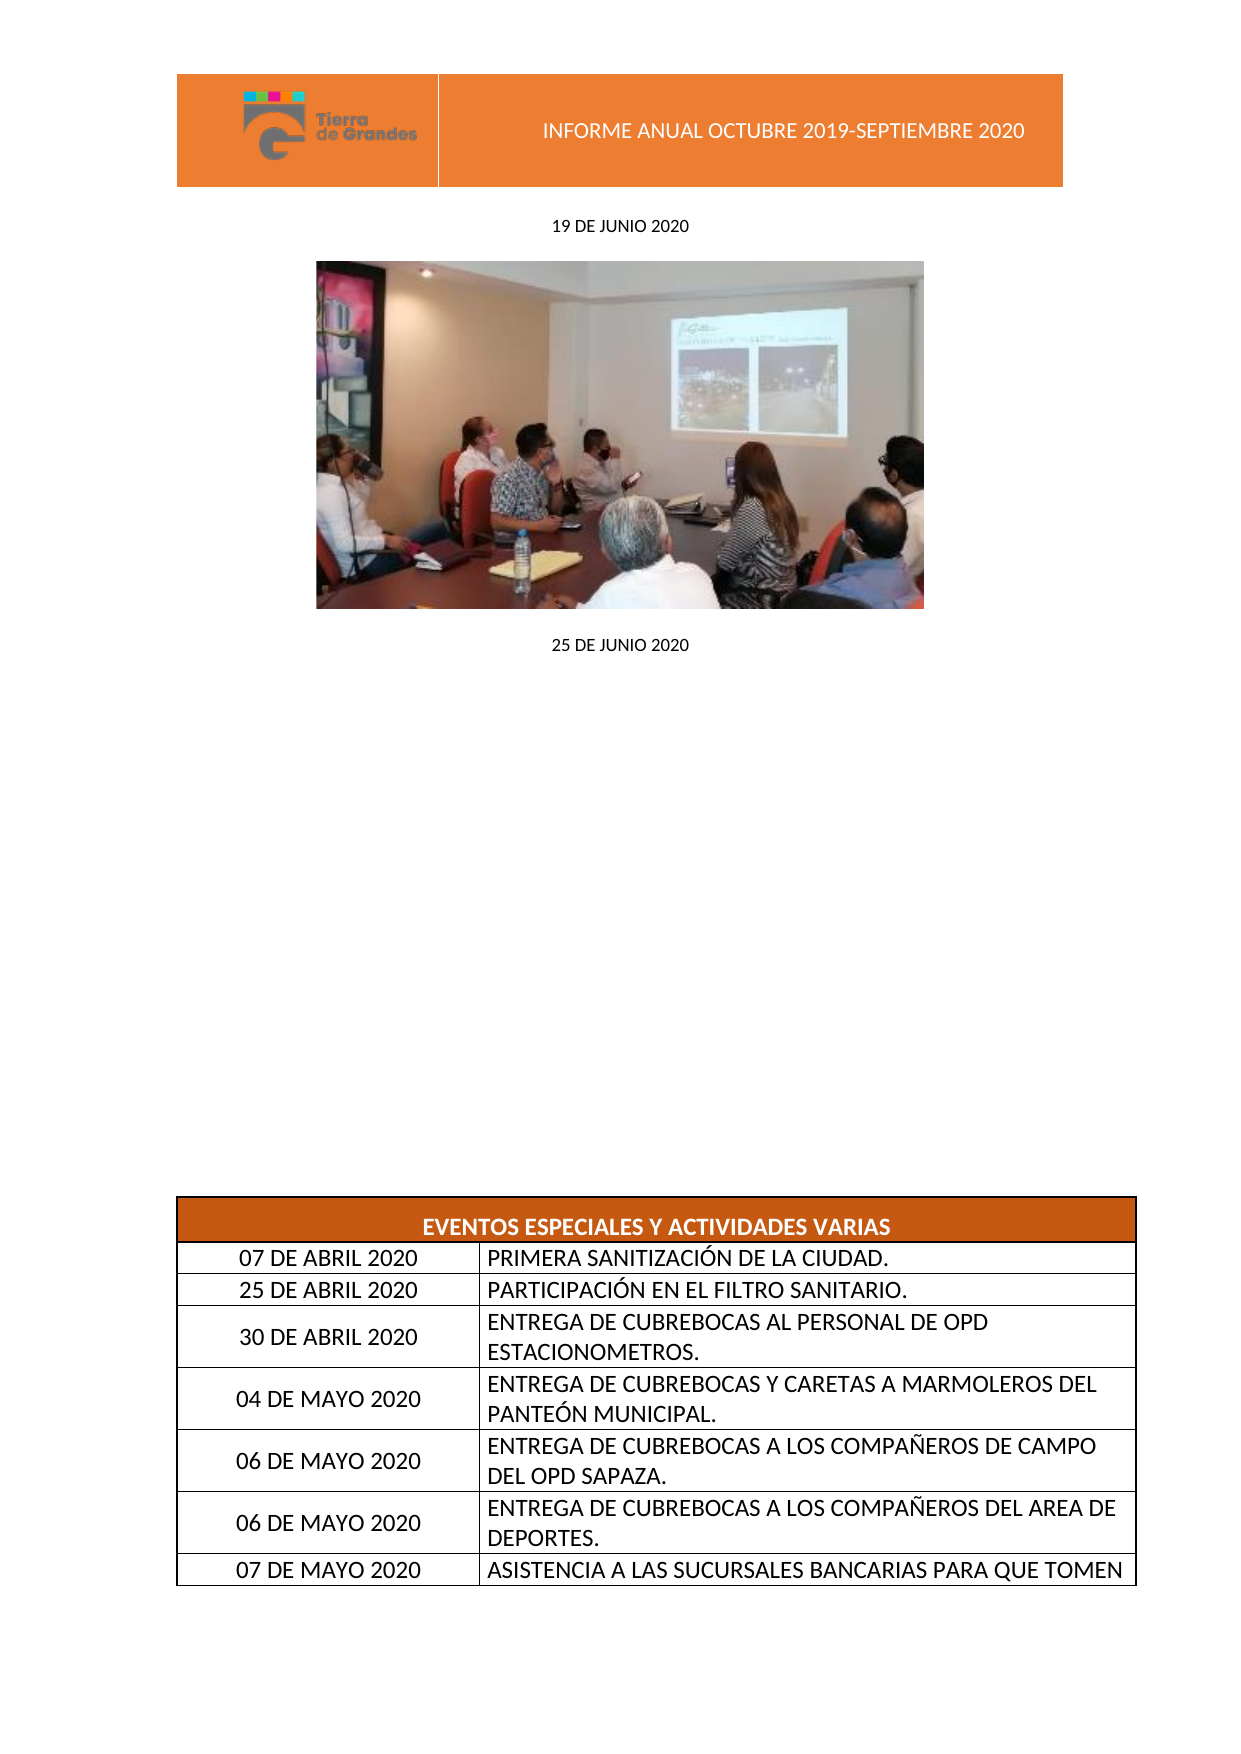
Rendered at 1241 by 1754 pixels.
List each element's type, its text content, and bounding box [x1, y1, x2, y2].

table_header EVENTOS ESPECIALES Y ACTIVIDADES VARIAS [178, 1198, 1135, 1241]
table_cell 07 DE ABRIL 2020 [178, 1243, 479, 1273]
picture [316, 261, 924, 609]
table_cell 04 DE MAYO 2020 [178, 1368, 479, 1429]
text 25 DE JUNIO 2020 [177, 633, 1063, 656]
table_cell PRIMERA SANITIZACIÓN DE LA CIUDAD. [480, 1243, 1135, 1273]
table_cell 25 DE ABRIL 2020 [178, 1274, 479, 1304]
table_cell ENTREGA DE CUBREBOCAS Y CARETAS A MARMOLEROS DEL PANTEÓN MUNICIPAL. [480, 1368, 1135, 1429]
table_cell 06 DE MAYO 2020 [178, 1492, 479, 1553]
table_cell ENTREGA DE CUBREBOCAS A LOS COMPAÑEROS DEL AREA DE DEPORTES. [480, 1492, 1135, 1553]
table_cell ENTREGA DE CUBREBOCAS A LOS COMPAÑEROS DE CAMPO DEL OPD SAPAZA. [480, 1430, 1135, 1491]
picture [238, 85, 427, 175]
table_cell 06 DE MAYO 2020 [178, 1430, 479, 1491]
table_cell ASISTENCIA A LAS SUCURSALES BANCARIAS PARA QUE TOMEN EN CUENTA LAS MEDIDAS SANITARIAS. [480, 1554, 1135, 1584]
table_cell PARTICIPACIÓN EN EL FILTRO SANITARIO. [480, 1274, 1135, 1304]
table_cell ENTREGA DE CUBREBOCAS AL PERSONAL DE OPD ESTACIONOMETROS. [480, 1306, 1135, 1367]
text 19 DE JUNIO 2020 [177, 215, 1063, 238]
table_cell 30 DE ABRIL 2020 [178, 1306, 479, 1367]
table_cell 07 DE MAYO 2020 [178, 1554, 479, 1584]
